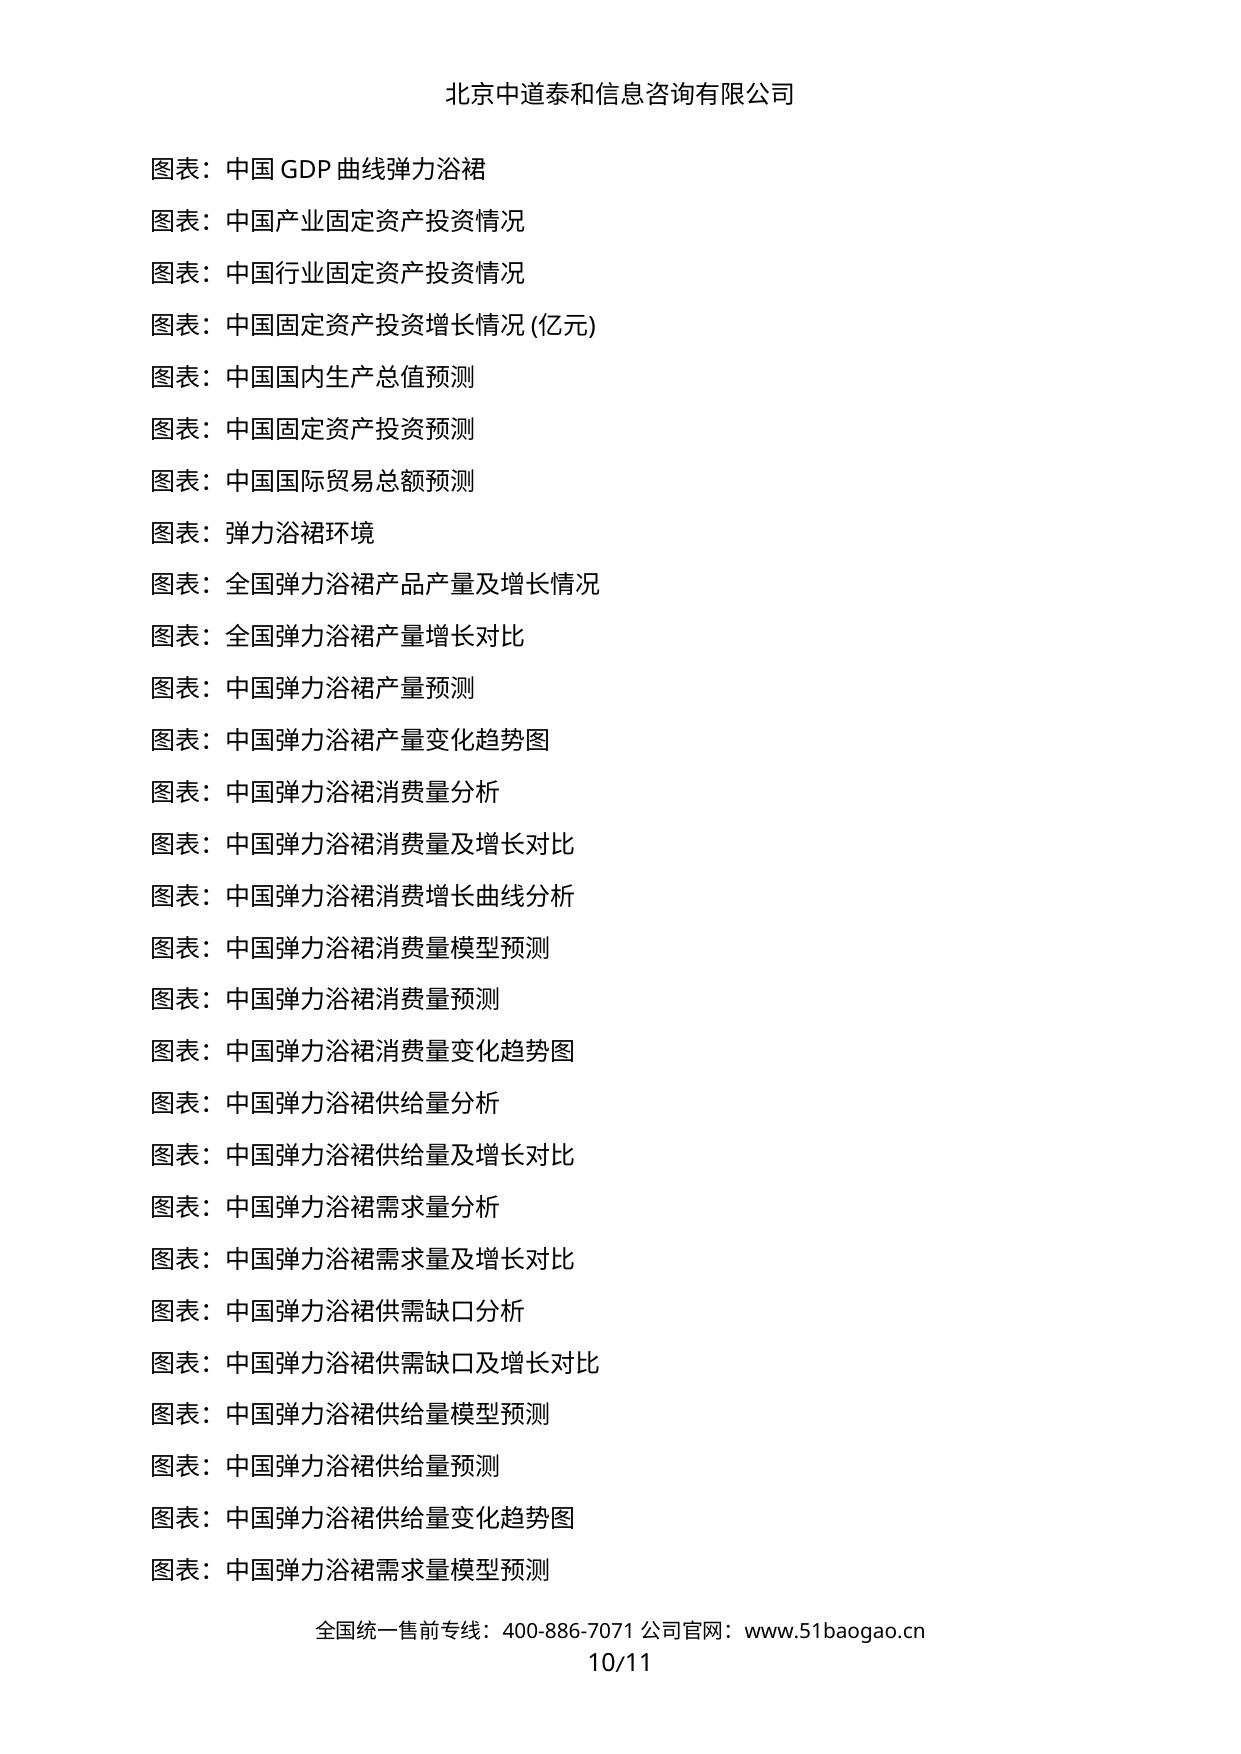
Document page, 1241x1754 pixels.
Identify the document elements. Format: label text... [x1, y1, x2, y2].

text 图表：中国弹力浴裙供给量分析 [150, 1084, 1090, 1120]
text 图表：中国弹力浴裙供给量模型预测 [150, 1395, 1090, 1431]
text 图表：全国弹力浴裙产品产量及增长情况 [150, 565, 1090, 601]
text 图表：中国弹力浴裙供给量及增长对比 [150, 1136, 1090, 1172]
text 图表：中国产业固定资产投资情况 [150, 202, 1090, 238]
text 图表：中国弹力浴裙消费量及增长对比 [150, 824, 1090, 861]
text 图表：中国弹力浴裙需求量及增长对比 [150, 1239, 1090, 1276]
text 图表：中国弹力浴裙供给量变化趋势图 [150, 1499, 1090, 1535]
text 图表：中国固定资产投资预测 [150, 409, 1090, 446]
text 图表：中国弹力浴裙产量变化趋势图 [150, 721, 1090, 757]
text 图表：中国弹力浴裙供需缺口及增长对比 [150, 1343, 1090, 1379]
text 图表：中国国内生产总值预测 [150, 357, 1090, 394]
text 图表：中国国际贸易总额预测 [150, 461, 1090, 497]
text 图表：弹力浴裙环境 [150, 513, 1090, 549]
text 图表：中国固定资产投资增长情况 (亿元) [150, 306, 1090, 342]
text 图表：中国弹力浴裙供给量预测 [150, 1447, 1090, 1483]
text 图表：中国弹力浴裙消费量预测 [150, 980, 1090, 1016]
text 图表：中国弹力浴裙消费增长曲线分析 [150, 876, 1090, 912]
text 图表：全国弹力浴裙产量增长对比 [150, 617, 1090, 653]
text 图表：中国弹力浴裙产量预测 [150, 669, 1090, 705]
text 图表：中国GDP曲线弹力浴裙 [150, 150, 1090, 186]
text 图表：中国弹力浴裙消费量模型预测 [150, 928, 1090, 964]
text 图表：中国弹力浴裙供需缺口分析 [150, 1291, 1090, 1327]
text 图表：中国弹力浴裙需求量分析 [150, 1187, 1090, 1224]
text 图表：中国弹力浴裙需求量模型预测 [150, 1551, 1090, 1587]
text 图表：中国弹力浴裙消费量变化趋势图 [150, 1032, 1090, 1068]
text 图表：中国弹力浴裙消费量分析 [150, 772, 1090, 809]
text 图表：中国行业固定资产投资情况 [150, 254, 1090, 290]
